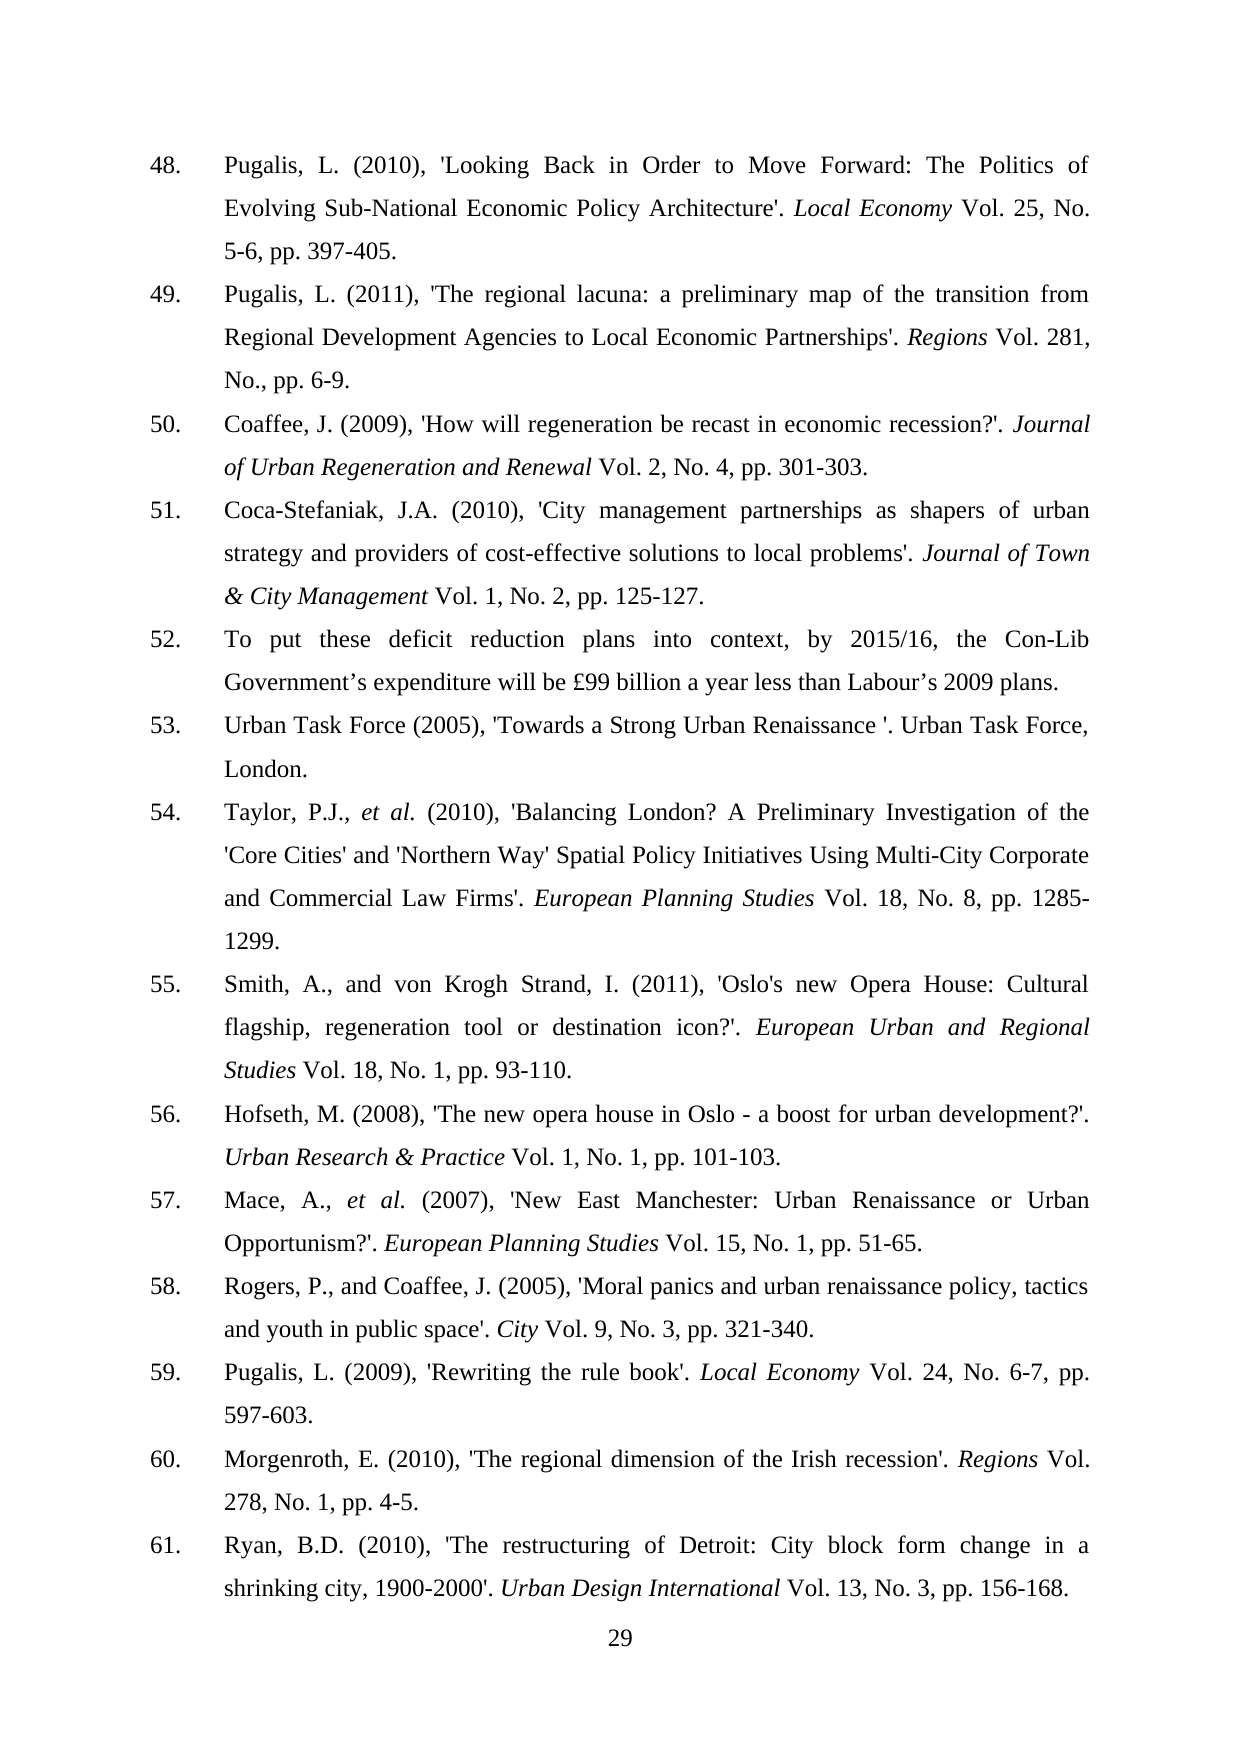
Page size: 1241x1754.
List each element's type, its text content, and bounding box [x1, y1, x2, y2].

text 52. To put these deficit reduction plans into context, by 2015/16, the Con-Lib Government’s expenditure will be £99 billion a year less than Labour’s 2009 plans. [150, 624, 1090, 696]
text 56. Hofseth, M. (2008), 'The new opera house in Oslo - a boost for urban development?'. Urban Research & Practice Vol. 1, No. 1, pp. 101-103. [150, 1099, 1090, 1171]
text 57. Mace, A., et al. (2007), 'New East Manchester: Urban Renaissance or Urban Opportunism?'. European Planning Studies Vol. 15, No. 1, pp. 51-65. [150, 1185, 1090, 1257]
text 53. Urban Task Force (2005), 'Towards a Strong Urban Renaissance '. Urban Task Force, London. [150, 711, 1090, 782]
text 49. Pugalis, L. (2011), 'The regional lacuna: a preliminary map of the transition from Regional Development Agencies to Local Economic Partnerships'. Regions Vol. 281, No., pp. 6-9. [150, 279, 1090, 394]
text 50. Coaffee, J. (2009), 'How will regeneration be recast in economic recession?'. Journal of Urban Regeneration and Renewal Vol. 2, No. 4, pp. 301-303. [150, 409, 1090, 481]
text 55. Smith, A., and von Krogh Strand, I. (2011), 'Oslo's new Opera House: Cultural flagship, regeneration tool or destination icon?'. European Urban and Regional Studies Vol. 18, No. 1, pp. 93-110. [150, 969, 1090, 1084]
text 54. Taylor, P.J., et al. (2010), 'Balancing London? A Preliminary Investigation of the 'Core Cities' and 'Northern Way' Spatial Policy Initiatives Using Multi-City Corporate and Commercial Law Firms'. European Planning Studies Vol. 18, No. 8, pp. 1285-1299. [150, 797, 1090, 955]
text 48. Pugalis, L. (2010), 'Looking Back in Order to Move Forward: The Politics of Evolving Sub-National Economic Policy Architecture'. Local Economy Vol. 25, No. 5-6, pp. 397-405. [150, 150, 1090, 265]
text 59. Pugalis, L. (2009), 'Rewriting the rule book'. Local Economy Vol. 24, No. 6-7, pp. 597-603. [150, 1357, 1090, 1429]
text 51. Coca-Stefaniak, J.A. (2010), 'City management partnerships as shapers of urban strategy and providers of cost-effective solutions to local problems'. Journal of Town & City Management Vol. 1, No. 2, pp. 125-127. [150, 495, 1090, 610]
text 58. Rogers, P., and Coaffee, J. (2005), 'Moral panics and urban renaissance policy, tactics and youth in public space'. City Vol. 9, No. 3, pp. 321-340. [150, 1271, 1090, 1343]
text 60. Morgenroth, E. (2010), 'The regional dimension of the Irish recession'. Regions Vol. 278, No. 1, pp. 4-5. [150, 1444, 1090, 1516]
text 61. Ryan, B.D. (2010), 'The restructuring of Detroit: City block form change in a shrinking city, 1900-2000'. Urban Design International Vol. 13, No. 3, pp. 156-168. [150, 1530, 1090, 1602]
